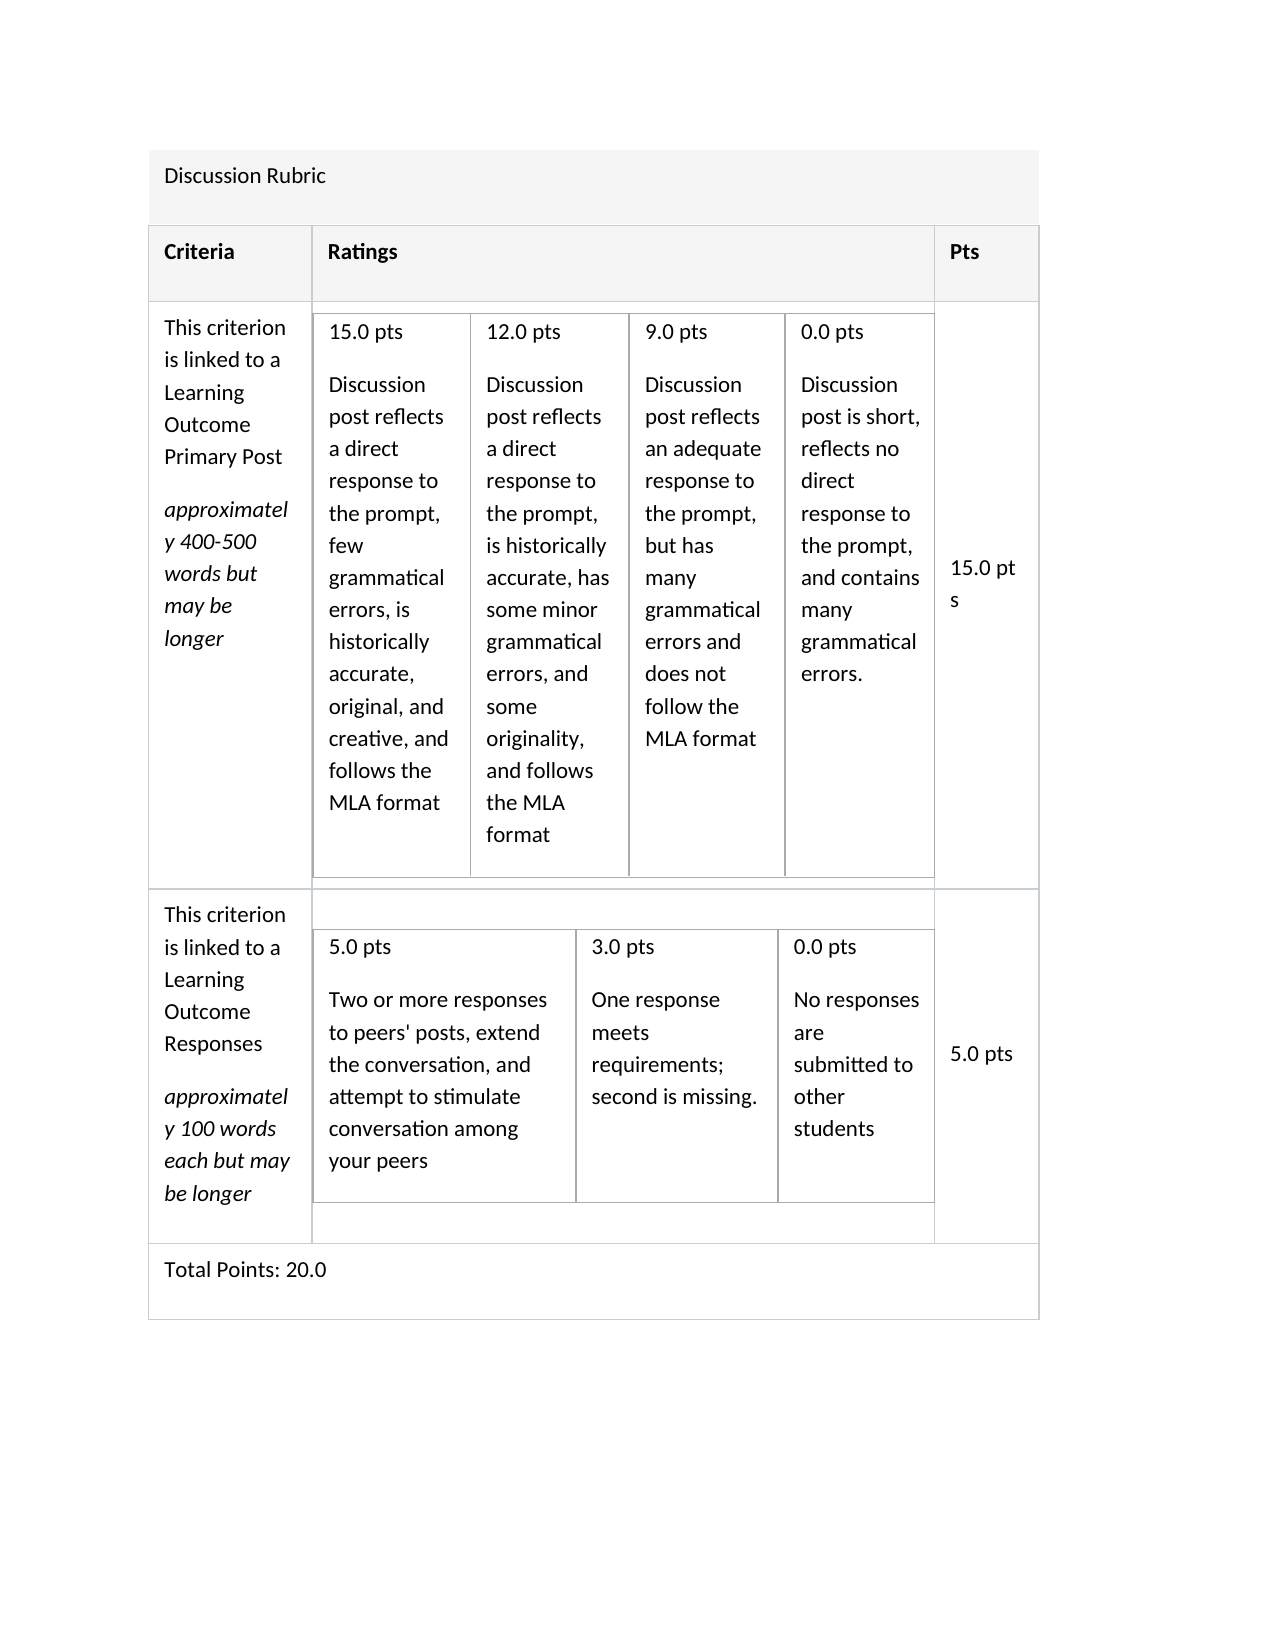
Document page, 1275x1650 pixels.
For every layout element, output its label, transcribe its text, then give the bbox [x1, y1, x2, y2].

table_cell This criterion is linked to a Learning Outcome Primary Post approximately 400-500 words but may be longer [149, 302, 311, 888]
table_cell [577, 930, 777, 1202]
table_cell [313, 302, 934, 313]
table_cell 15.0 pts [935, 302, 1038, 888]
table_cell 5.0 pts [935, 890, 1038, 1242]
table_cell [314, 930, 575, 1202]
table_cell Criteria [149, 226, 311, 301]
table_header Discussion Rubric [149, 150, 1039, 224]
table_cell Ratings [313, 226, 934, 301]
table_cell [314, 314, 934, 877]
table_cell Total Points: 20.0 [149, 1244, 1038, 1318]
table_cell Pts [935, 226, 1038, 301]
table_cell [779, 930, 934, 1202]
table_cell This criterion is linked to a Learning Outcome Responses approximately 100 words each but may be longer [149, 890, 311, 1242]
table_cell [313, 890, 934, 929]
table_cell [313, 1203, 934, 1242]
table_cell [313, 878, 934, 888]
